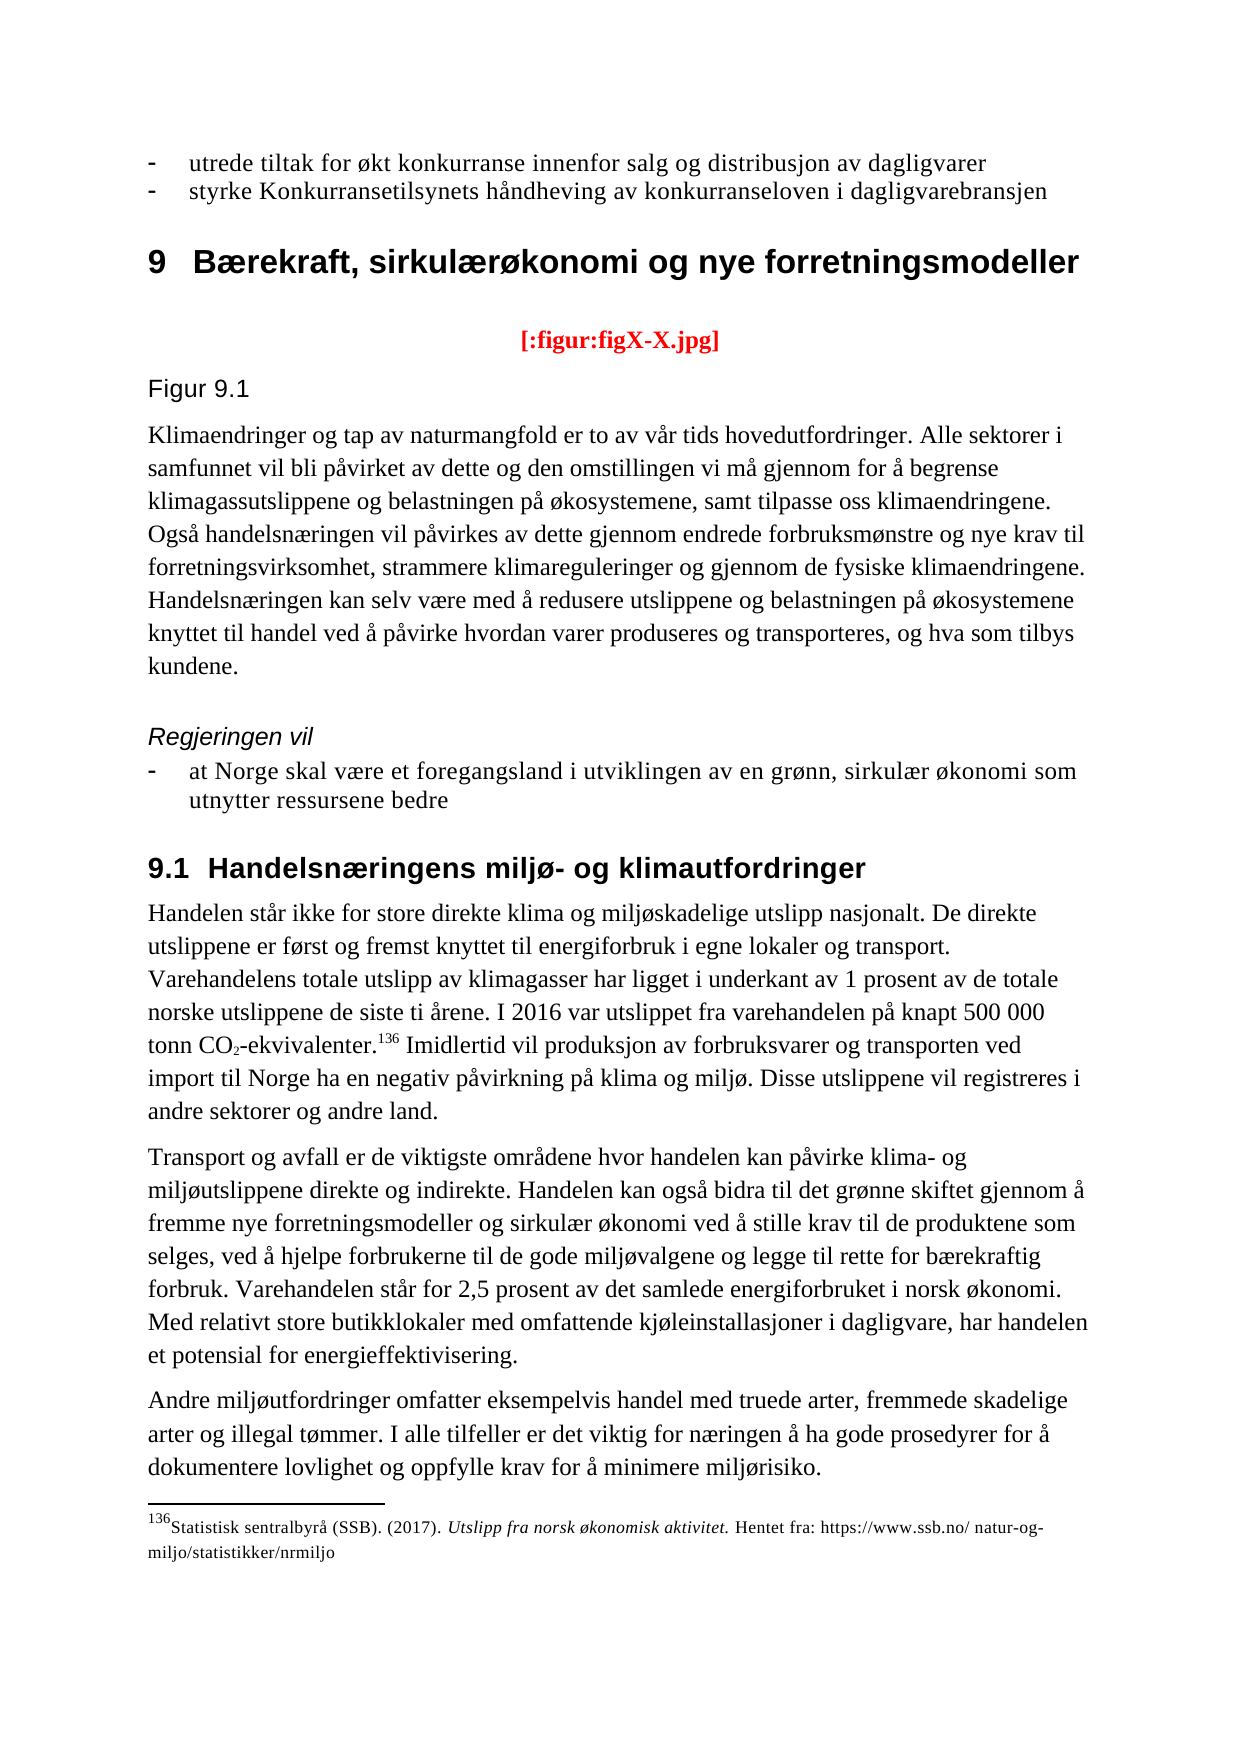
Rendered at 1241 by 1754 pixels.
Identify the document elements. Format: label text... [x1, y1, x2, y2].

text Transport og avfall er de viktigste områdene hvor handelen kan påvirke klima- og miljøutslippene direkte og indirekte. Handelen kan også bidra til det grønne skiftet gjennom å fremme nye forretningsmodeller og sirkulær økonomi ved å stille krav til de produktene som selges, ved å hjelpe forbrukerne til de gode miljøvalgene og legge til rette for bærekraftig forbruk. Varehandelen står for 2,5 prosent av det samlede energiforbruket i norsk økonomi. Med relativt store butikklokaler med omfattende kjøleinstallasjoner i dagligvare, har handelen et potensial for energieffektivisering. [148, 1142, 1093, 1369]
text [:figur:figX-X.jpg] [148, 328, 1093, 353]
list utrede tiltak for økt konkurranse innenfor salg og distribusjon av dagligvarer [148, 148, 1093, 176]
text Handelen står ikke for store direkte klima og miljøskadelige utslipp nasjonalt. De direkte utslippene er først og fremst knyttet til energiforbruk i egne lokaler og transport. Varehandelens totale utslipp av klimagasser har ligget i underkant av 1 prosent av de totale norske utslippene de siste ti årene. I 2016 var utslippet fra varehandelen på knapt 500 000 tonn CO2-ekvivalenter. Imidlertid vil produksjon av forbruksvarer og transporten ved import til Norge ha en negativ påvirkning på klima og miljø. Disse utslippene vil registreres i andre sektorer og andre land. [148, 898, 1093, 1125]
list styrke Konkurransetilsynets håndheving av konkurranseloven i dagligvarebransjen [148, 176, 1093, 205]
subtitle Bærekraft, sirkulærøkonomi og nye forretningsmodeller [148, 243, 1093, 281]
text Klimaendringer og tap av naturmangfold er to av vår tids hovedutfordringer. Alle sektorer i samfunnet vil bli påvirket av dette og den omstillingen vi må gjennom for å begrense klimagassutslippene og belastningen på økosystemene, samt tilpasse oss klimaendringene. Også handelsnæringen vil påvirkes av dette gjennom endrede forbruksmønstre og nye krav til forretningsvirksomhet, strammere klimareguleringer og gjennom de fysiske klimaendringene. Handelsnæringen kan selv være med å redusere utslippene og belastningen på økosystemene knyttet til handel ved å påvirke hvordan varer produseres og transporteres, og hva som tilbys kundene. [148, 420, 1093, 680]
text Regjeringen vil [148, 721, 1093, 750]
text Andre miljøutfordringer omfatter eksempelvis handel med truede arter, fremmede skadelige arter og illegal tømmer. I alle tilfeller er det viktig for næringen å ha gode prosedyrer for å dokumentere lovlighet og oppfylle krav for å minimere miljørisiko. [148, 1386, 1093, 1480]
subtitle Handelsnæringens miljø- og klimautfordringer [148, 851, 1093, 885]
list at Norge skal være et foregangsland i utviklingen av en grønn, sirkulær økonomi som utnytter ressursene bedre [148, 756, 1093, 814]
